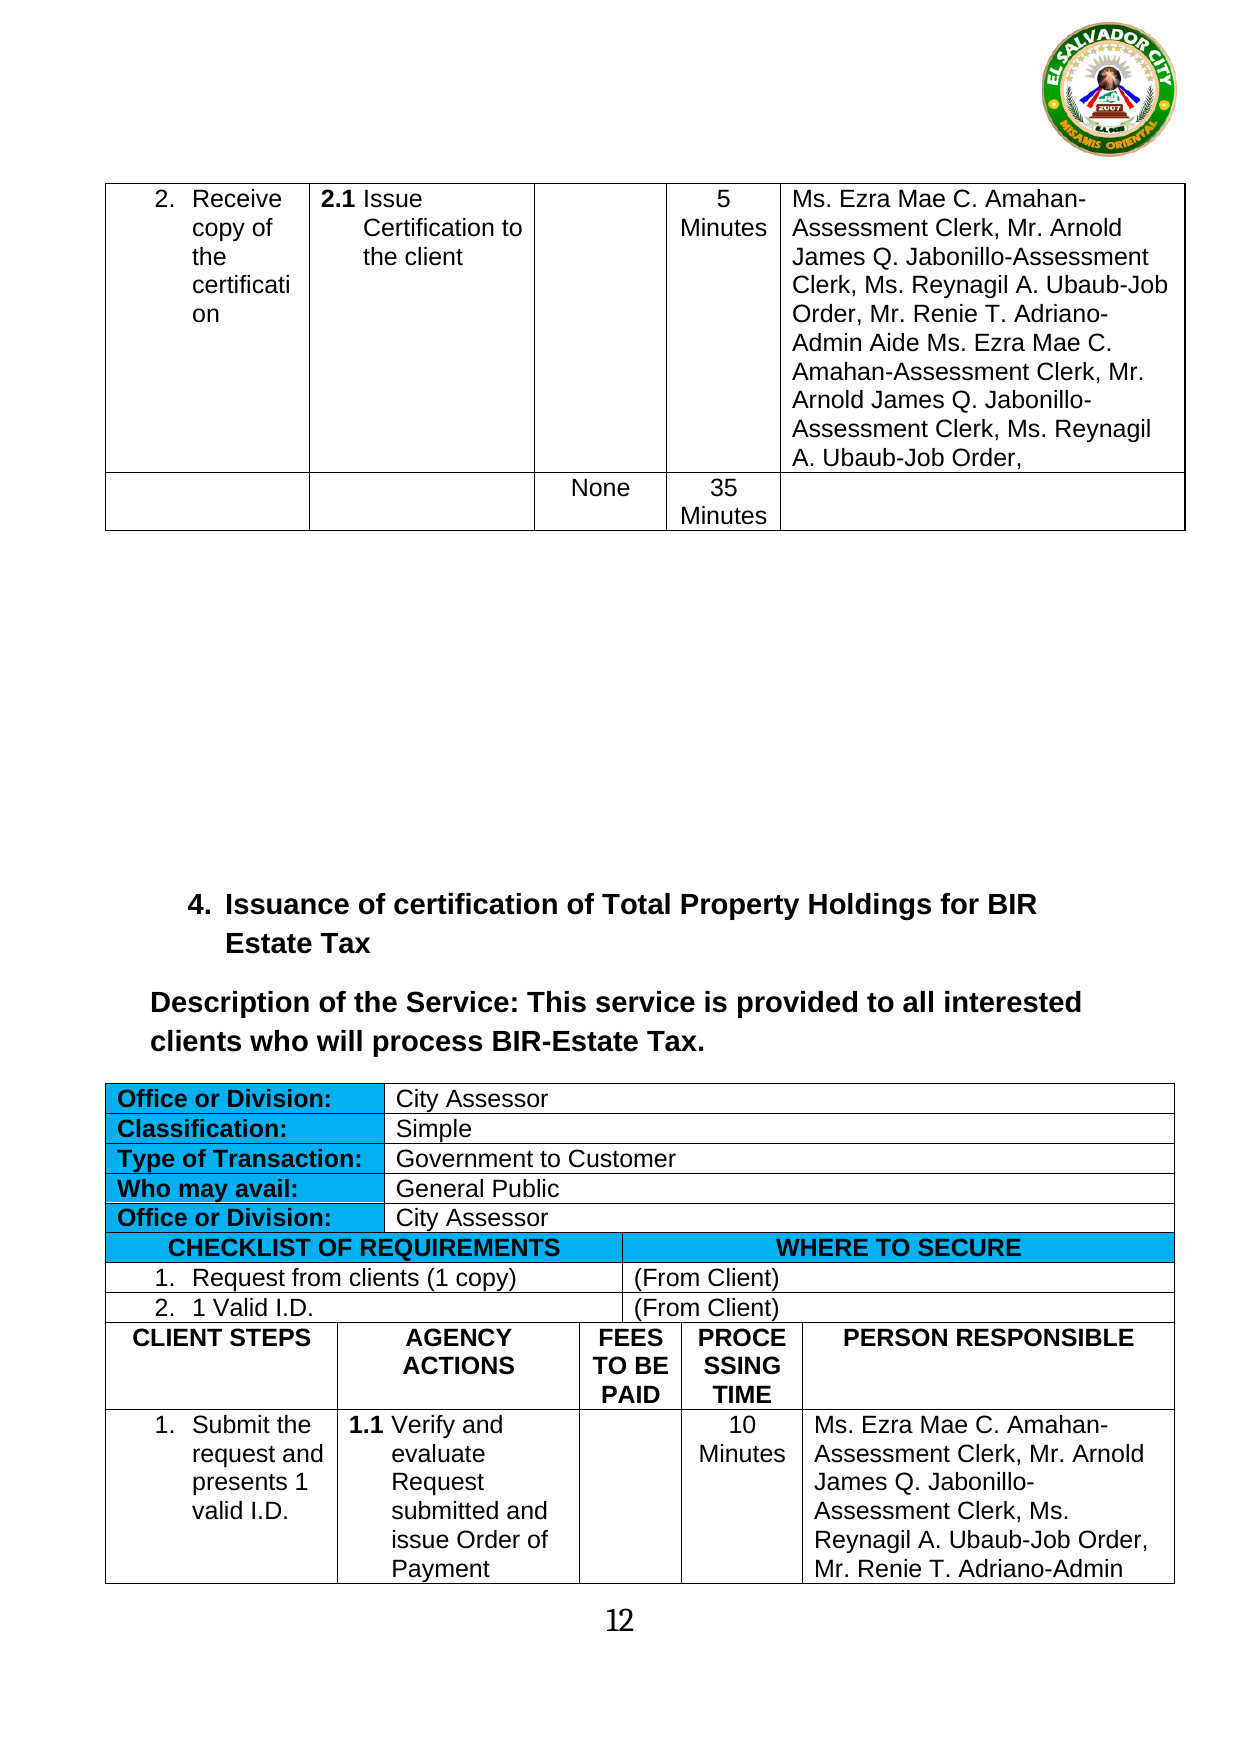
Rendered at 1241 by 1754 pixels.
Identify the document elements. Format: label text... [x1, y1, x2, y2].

table_cell Government to Customer [385, 1144, 1174, 1173]
table_cell General Public [385, 1174, 1174, 1202]
table_cell Receive copy of the certification [106, 184, 309, 472]
table_cell (From Client) [623, 1293, 1174, 1322]
table_header Office or Division: [106, 1084, 384, 1113]
table_cell WHERE TO SECURE [623, 1233, 1174, 1262]
table_cell AGENCY ACTIONS [338, 1323, 579, 1409]
table_cell CLIENT STEPS [106, 1323, 337, 1409]
table_cell Verify and evaluate Request submitted and issue Order of Payment [338, 1410, 579, 1582]
table_cell 5 Minutes [667, 184, 780, 472]
list Issuance of certification of Total Property Holdings for BIR Estate Tax [187, 887, 1090, 959]
table_cell PROCESSING TIME [682, 1323, 802, 1409]
table_cell Classification: [106, 1114, 384, 1143]
table_cell Issue Certification to the client [310, 184, 534, 472]
table_cell Submit the request and presents 1 valid I.D. [106, 1410, 337, 1582]
table_cell [106, 473, 309, 530]
table_cell Ms. Ezra Mae C. Amahan-Assessment Clerk, Mr. Arnold James Q. Jabonillo-Assessment Clerk, Ms. Reynagil A. Ubaub-Job Order, Mr. Renie T. Adriano-Admin Aide Ms. Ezra Mae C. Amahan-Assessment Clerk, Mr. Arnold James Q. Jabonillo-Assessment Clerk, Ms. Reynagil A. Ubaub-Job Order, [781, 184, 1184, 472]
table_header City Assessor [385, 1084, 1174, 1113]
table_cell Simple [385, 1114, 1174, 1143]
table_cell [535, 184, 666, 472]
table_cell PERSON RESPONSIBLE [803, 1323, 1174, 1409]
table_cell City Assessor [385, 1204, 1174, 1232]
table_cell 10 Minutes [682, 1410, 802, 1582]
table_cell Office or Division: [106, 1204, 384, 1232]
text Description of the Service: This service is provided to all interested clients who will process BIR-Estate Tax. [150, 985, 1090, 1057]
table_cell FEES TO BE PAID [580, 1323, 681, 1409]
picture [1037, 15, 1178, 163]
table_cell (From Client) [623, 1263, 1174, 1292]
table_cell Type of Transaction: [106, 1144, 384, 1173]
table_cell 1 Valid I.D. [106, 1293, 622, 1322]
table_cell None [535, 473, 666, 530]
table_cell [781, 473, 1184, 530]
table_cell Who may avail: [106, 1174, 384, 1202]
table_cell 35 Minutes [667, 473, 780, 530]
table_cell Request from clients (1 copy) [106, 1263, 622, 1292]
table_cell CHECKLIST OF REQUIREMENTS [106, 1233, 622, 1262]
table_cell [310, 473, 534, 530]
table_cell [580, 1410, 681, 1582]
